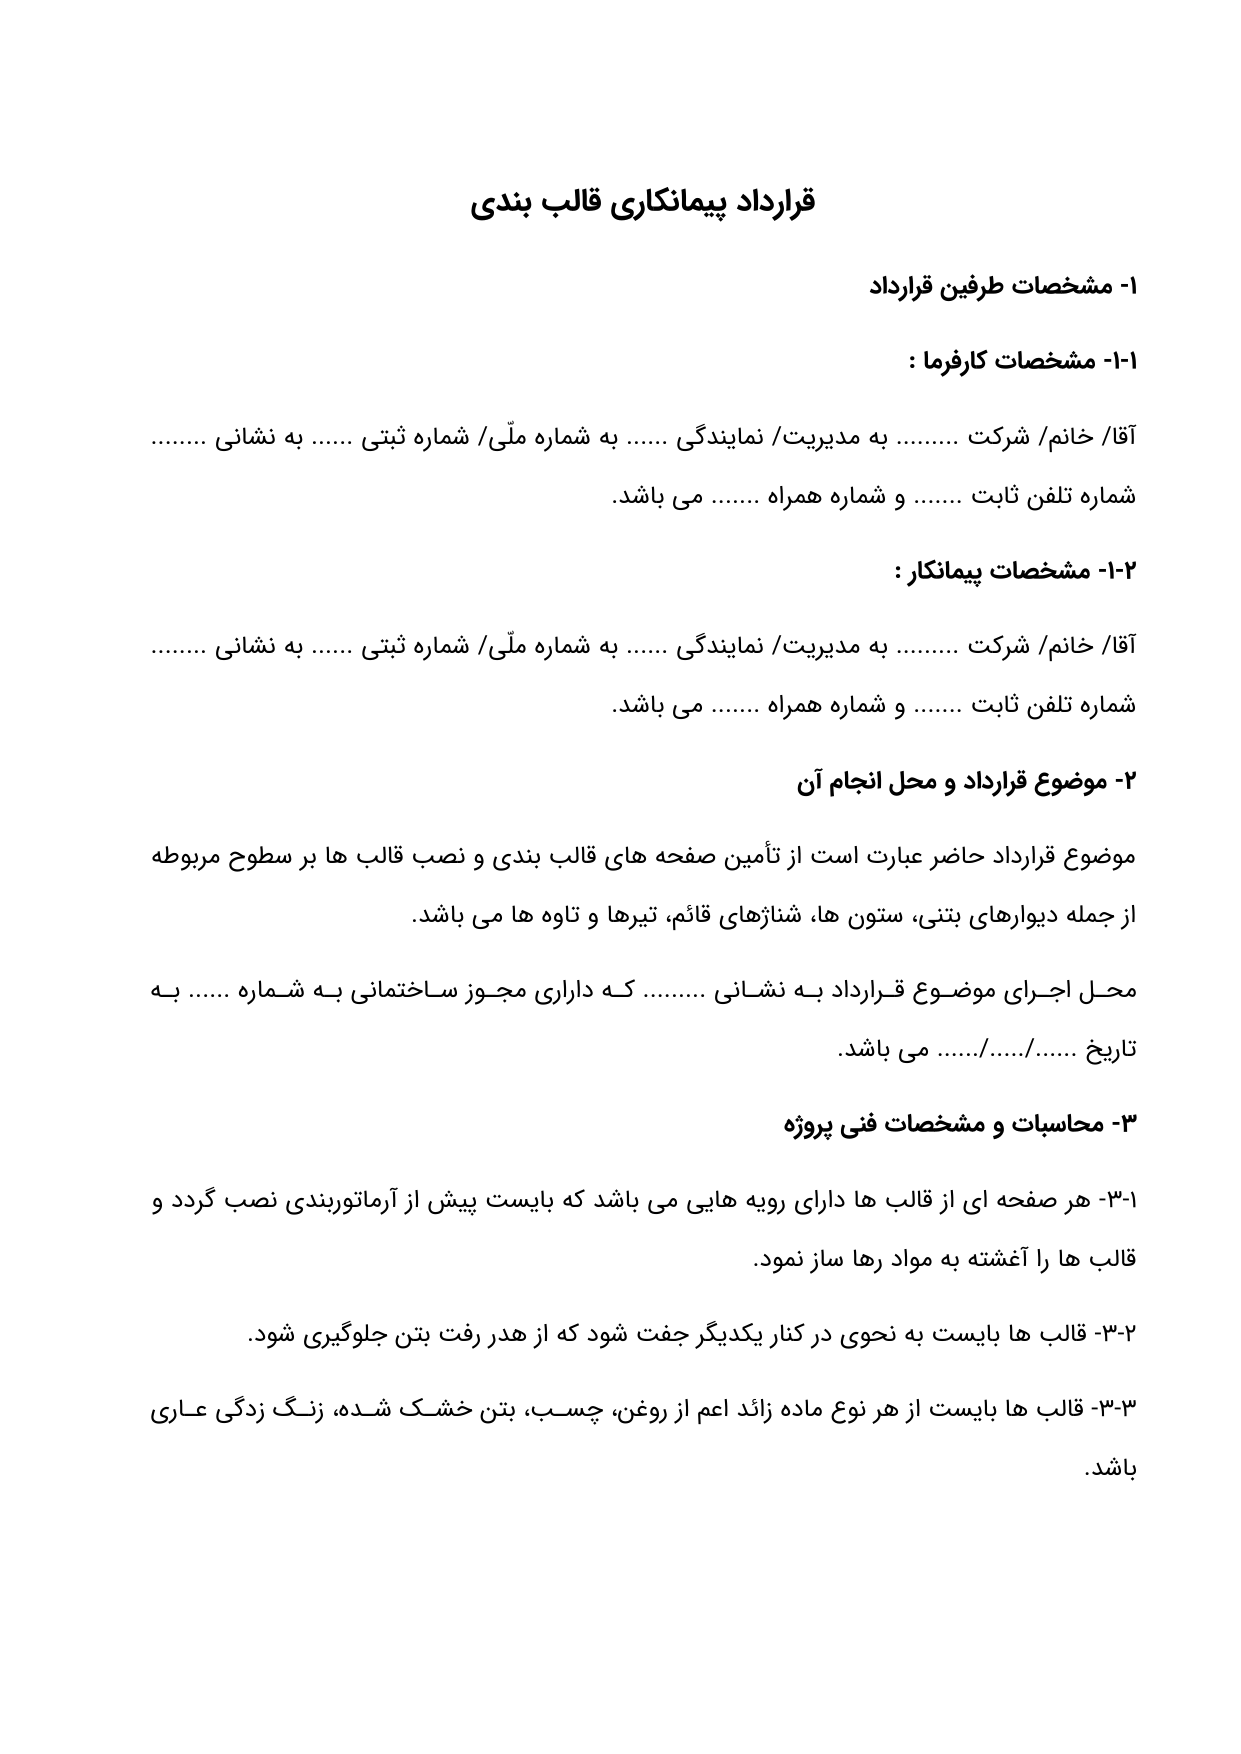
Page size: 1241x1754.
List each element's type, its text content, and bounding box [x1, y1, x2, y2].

text محل اجرای موضوع قرارداد به نشانی ......... که داراری مجوز ساختمانی به شماره ...... به تاریخ ....../...../...... می باشد. [150, 972, 1137, 1069]
text ۳- محاسبات و مشخصات فنی پروژه [150, 1106, 1137, 1145]
text ۲- موضوع قرارداد و محل انجام آن [150, 762, 1137, 801]
text ۱-۱- مشخصات کارفرما : [150, 343, 1137, 382]
text ۳-۲- قالب ها بایست به نحوی در کنار یکدیگر جفت شود که از هدر رفت بتن جلوگیری شود. [150, 1315, 1137, 1354]
text موضوع قرارداد حاضر عبارت است از تأمین صفحه های قالب بندی و نصب قالب ها بر سطوح مربوطه از جمله دیوارهای بتنی، ستون ها، شناژهای قائم، تیرها و تاوه ها می باشد. [150, 837, 1137, 935]
text ۳-۳- قالب ها بایست از هر نوع ماده زائد اعم از روغن، چسب، بتن خشک شده، زنگ زدگی عاری باشد. [150, 1391, 1137, 1489]
text ۱-۲- مشخصات پیمانکار : [150, 552, 1137, 592]
text آقا/ خانم/ شرکت ......... به مدیریت/ نمایندگی ...... به شماره ملّی/ شماره ثبتی ...... به نشانی ........ شماره تلفن ثابت ....... و شماره همراه ....... می باشد. [150, 628, 1137, 726]
text ۳-۱- هر صفحه ای از قالب ها دارای رویه هایی می باشد که بایست پیش از آرماتوربندی نصب گردد و قالب ها را آغشته به مواد رها ساز نمود. [150, 1181, 1137, 1279]
text آقا/ خانم/ شرکت ......... به مدیریت/ نمایندگی ...... به شماره ملّی/ شماره ثبتی ...... به نشانی ........ شماره تلفن ثابت ....... و شماره همراه ....... می باشد. [150, 418, 1137, 516]
text ۱- مشخصات طرفین قرارداد [150, 267, 1137, 307]
text قرارداد پیمانکاری قالب بندی [150, 177, 1137, 226]
